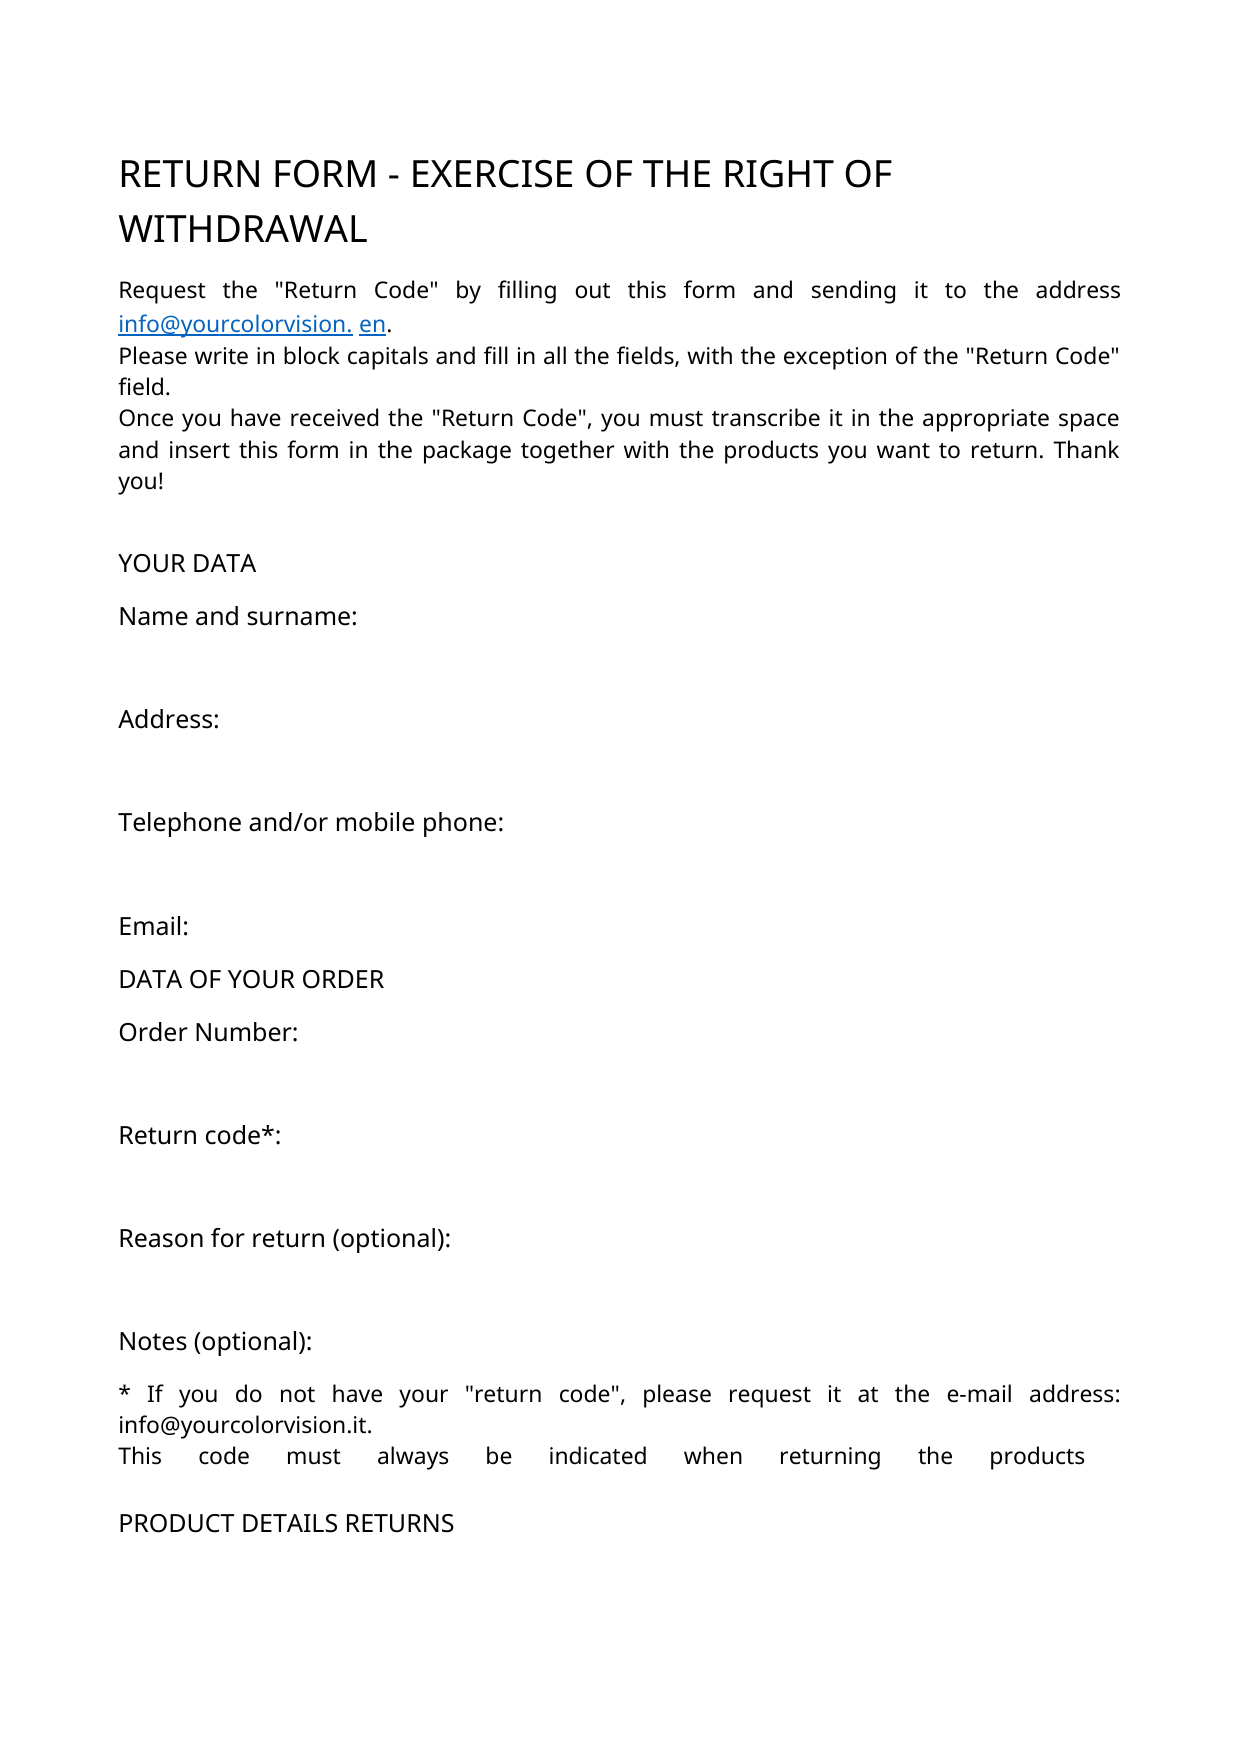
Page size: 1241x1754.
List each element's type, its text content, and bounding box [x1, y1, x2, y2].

text YOUR DATA [118, 546, 1122, 580]
text Name and surname: [118, 599, 1122, 633]
text Please write in block capitals and fill in all the fields, with the exception of the "Return Code" field. [118, 340, 1122, 402]
text Address: [118, 702, 1122, 736]
text PRODUCT DETAILS RETURNS [118, 1505, 1122, 1539]
text DATA OF YOUR ORDER [118, 962, 1122, 996]
text Notes (optional): [118, 1324, 1122, 1358]
text Once you have received the "Return Code", you must transcribe it in the appropriate space and insert this form in the package together with the products you want to return. Thank you! [118, 402, 1122, 496]
text Order Number: [118, 1015, 1122, 1049]
text Email: [118, 908, 1122, 942]
text Telephone and/or mobile phone: [118, 805, 1122, 839]
text RETURN FORM - EXERCISE OF THE RIGHT OF WITHDRAWAL [118, 148, 1122, 254]
text This code must always be indicated when returning the products [118, 1440, 1122, 1505]
text Reason for return (optional): [118, 1221, 1122, 1255]
text Return code*: [118, 1118, 1122, 1152]
text Request the "Return Code" by filling out this form and sending it to the address info@yourcolorvision. en. [118, 274, 1122, 340]
text * If you do not have your "return code", please request it at the e-mail address: info@yourcolorvision.it. [118, 1377, 1122, 1440]
